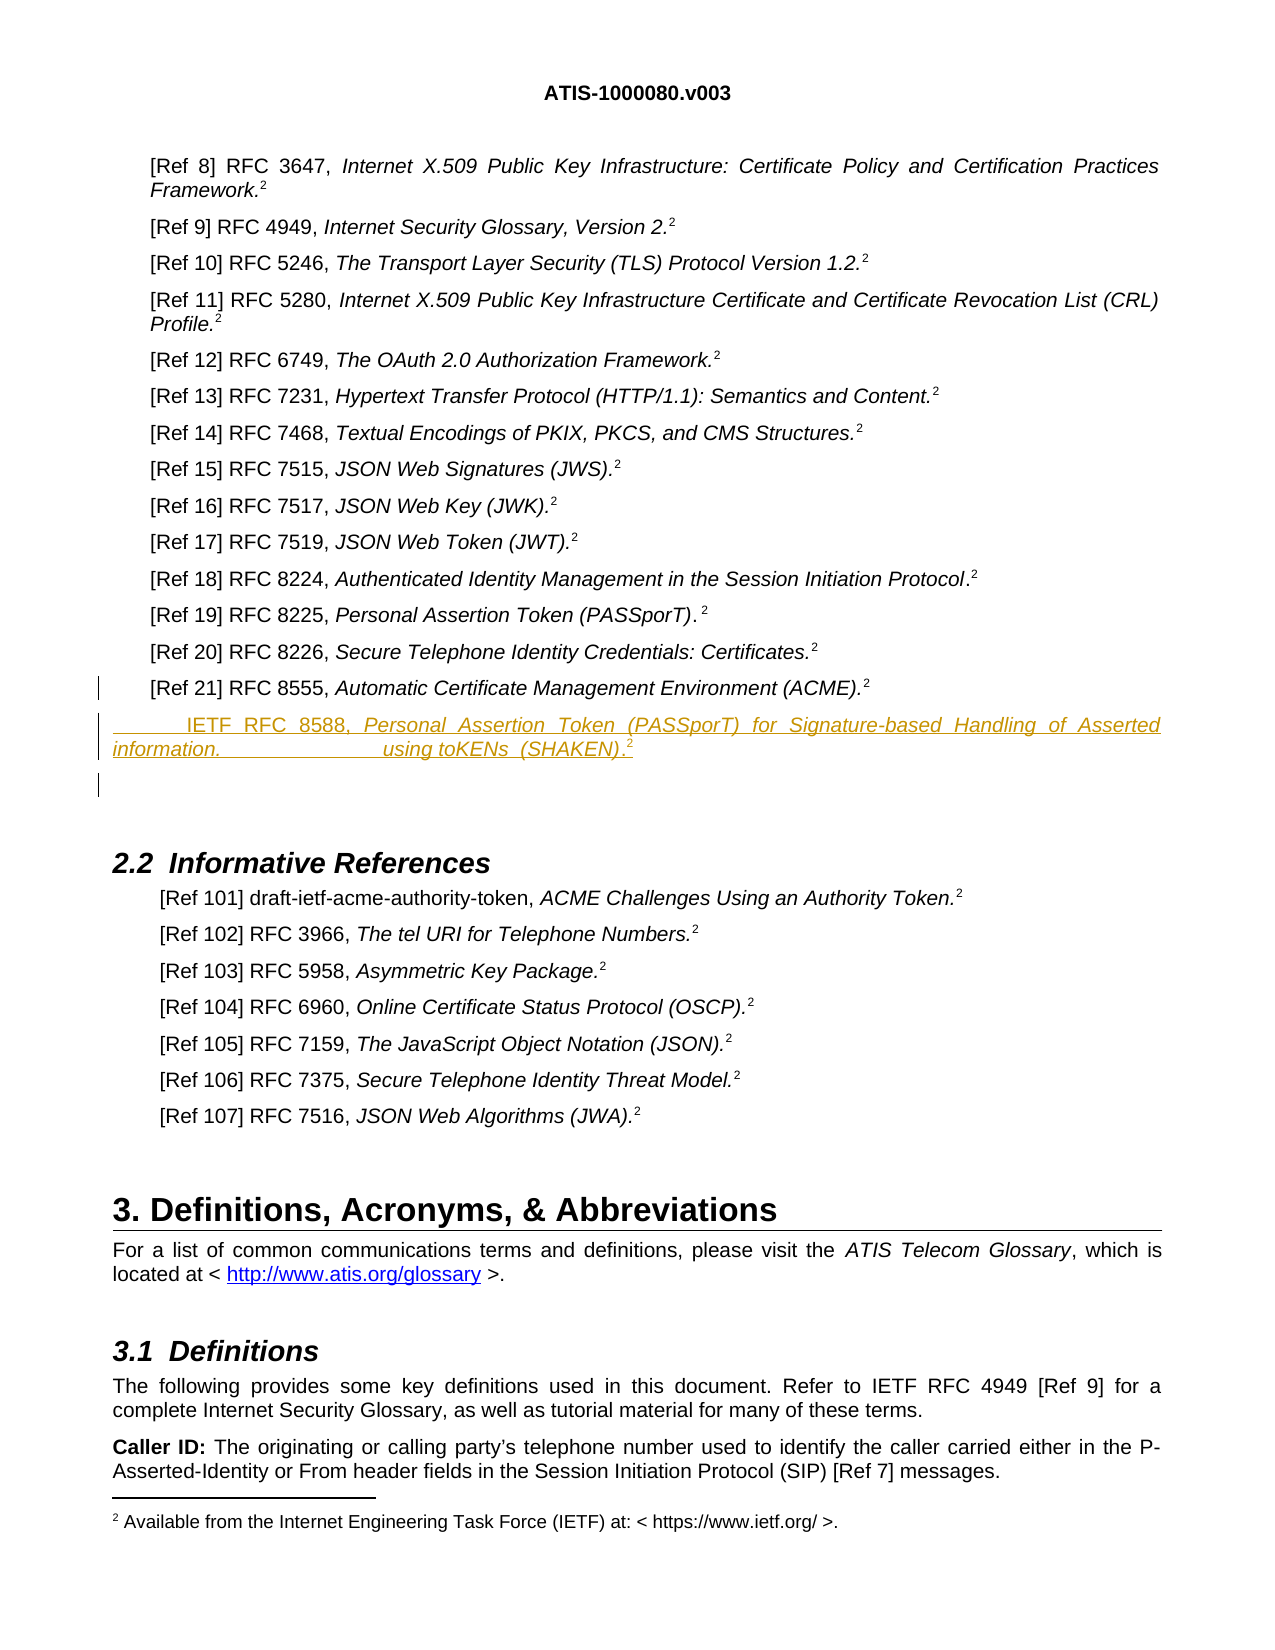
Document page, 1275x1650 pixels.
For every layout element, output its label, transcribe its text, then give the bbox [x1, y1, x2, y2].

subtitle Definitions, Acronyms, & Abbreviations [112, 1190, 1162, 1231]
text [Ref 15] RFC 7515, JSON Web Signatures (JWS).2 [150, 457, 1162, 481]
text Caller ID: The originating or calling party’s telephone number used to identify the caller carried either in the P-Asserted-Identity or From header fields in the Session Initiation Protocol (SIP) [Ref 7] messages. [112, 1435, 1162, 1483]
text [Ref 17] RFC 7519, JSON Web Token (JWT).2 [150, 530, 1162, 554]
text [Ref 18] RFC 8224, Authenticated Identity Management in the Session Initiation Protocol.2 [150, 567, 1162, 591]
text [Ref 9] RFC 4949, Internet Security Glossary, Version 2.2 [150, 214, 1162, 238]
text [Ref 107] RFC 7516, JSON Web Algorithms (JWA).2 [159, 1104, 1162, 1128]
text [Ref 10] RFC 5246, The Transport Layer Security (TLS) Protocol Version 1.2.2 [150, 251, 1162, 275]
text [Ref 106] RFC 7375, Secure Telephone Identity Threat Model.2 [159, 1068, 1162, 1092]
text [Ref 103] RFC 5958, Asymmetric Key Package.2 [159, 958, 1162, 982]
text [Ref 12] RFC 6749, The OAuth 2.0 Authorization Framework.2 [150, 348, 1162, 372]
text [Ref 11] RFC 5280, Internet X.509 Public Key Infrastructure Certificate and Certificate Revocation List (CRL) Profile.2 [150, 287, 1162, 335]
text [Ref 13] RFC 7231, Hypertext Transfer Protocol (HTTP/1.1): Semantics and Content.2 [150, 384, 1162, 408]
text [Ref 101] draft-ietf-acme-authority-token, ACME Challenges Using an Authority Token. [159, 886, 1162, 909]
text [Ref 8] RFC 3647, Internet X.509 Public Key Infrastructure: Certificate Policy and Certification Practices Framework.2 [150, 154, 1162, 202]
text [Ref 21] RFC 8555, Automatic Certificate Management Environment (ACME).2 [150, 676, 1162, 700]
text The following provides some key definitions used in this document. Refer to IETF RFC 4949 [Ref 9] for a complete Internet Security Glossary, as well as tutorial material for many of these terms. [112, 1374, 1162, 1422]
text [Ref 16] RFC 7517, JSON Web Key (JWK).2 [150, 494, 1162, 518]
text [Ref 19] RFC 8225, Personal Assertion Token (PASSporT). 2 [150, 603, 1162, 627]
subtitle Definitions [112, 1334, 1162, 1368]
text [Ref 14] RFC 7468, Textual Encodings of PKIX, PKCS, and CMS Structures.2 [150, 421, 1162, 445]
text For a list of common communications terms and definitions, please visit the ATIS Telecom Glossary, which is located at < http://www.atis.org/glossary >. [112, 1238, 1162, 1286]
subtitle Informative References [112, 846, 1162, 879]
text [Ref 105] RFC 7159, The JavaScript Object Notation (JSON).2 [159, 1031, 1162, 1055]
text [Ref 20] RFC 8226, Secure Telephone Identity Credentials: Certificates.2 [150, 639, 1162, 663]
text [Ref 102] RFC 3966, The tel URI for Telephone Numbers.2 [159, 922, 1162, 946]
text [Ref 104] RFC 6960, Online Certificate Status Protocol (OSCP).2 [159, 995, 1162, 1019]
